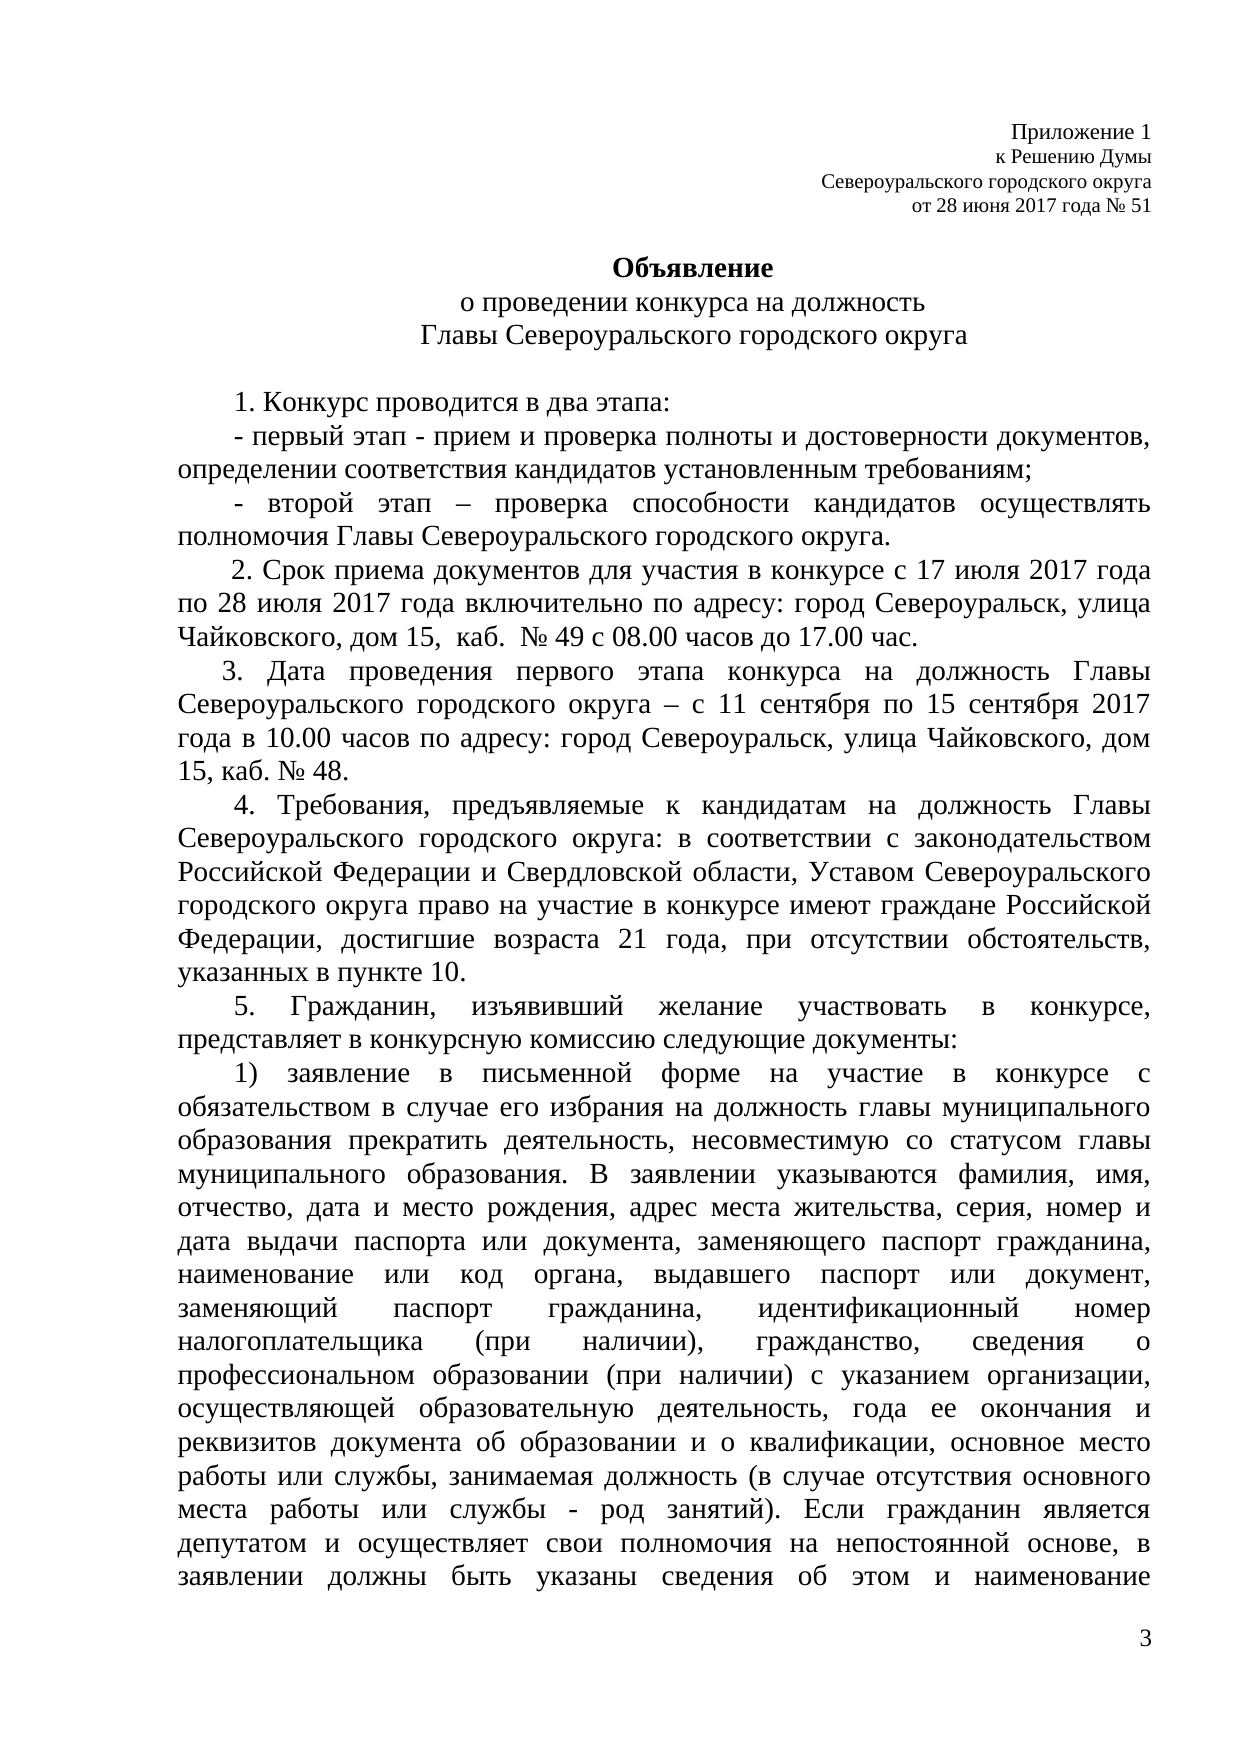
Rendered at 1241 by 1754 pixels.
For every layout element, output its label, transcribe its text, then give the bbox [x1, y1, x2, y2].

text 2. Срок приема документов для участия в конкурсе с 17 июля 2017 года по 28 июля 2017 года включительно по адресу: город Североуральск, улица Чайковского, дом 15, каб. № 49 с 08.00 часов до 17.00 час. [177, 552, 1152, 653]
text 1. Конкурс проводится в два этапа: [177, 384, 1152, 418]
text Североуральского городского округа [177, 168, 1152, 193]
text 5. Гражданин, изъявивший желание участвовать в конкурсе, представляет в конкурсную комиссию следующие документы: [177, 988, 1152, 1055]
text - второй этап – проверка способности кандидатов осуществлять полномочия Главы Североуральского городского округа. [177, 485, 1152, 552]
text Объявление [177, 250, 1152, 284]
text 4. Требования, предъявляемые к кандидатам на должность Главы Североуральского городского округа: в соответствии с законодательством Российской Федерации и Свердловской области, Уставом Североуральского городского округа право на участие в конкурсе имеют граждане Российской Федерации, достигшие возраста 21 года, при отсутствии обстоятельств, указанных в пункте 10. [177, 787, 1152, 988]
text о проведении конкурса на должность [177, 284, 1152, 317]
text 3. Дата проведения первого этапа конкурса на должность Главы Североуральского городского округа – с 11 сентября по 15 сентября 2017 года в 10.00 часов по адресу: город Североуральск, улица Чайковского, дом 15, каб. № 48. [177, 653, 1152, 787]
text Главы Североуральского городского округа [236, 317, 1152, 351]
text Приложение 1 [177, 118, 1152, 144]
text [177, 1055, 1152, 1592]
text - первый этап - прием и проверка полноты и достоверности документов, определении соответствия кандидатов установленным требованиям; [177, 418, 1152, 485]
text к Решению Думы [177, 144, 1152, 168]
text от 28 июня 2017 года № 51 [177, 193, 1152, 217]
